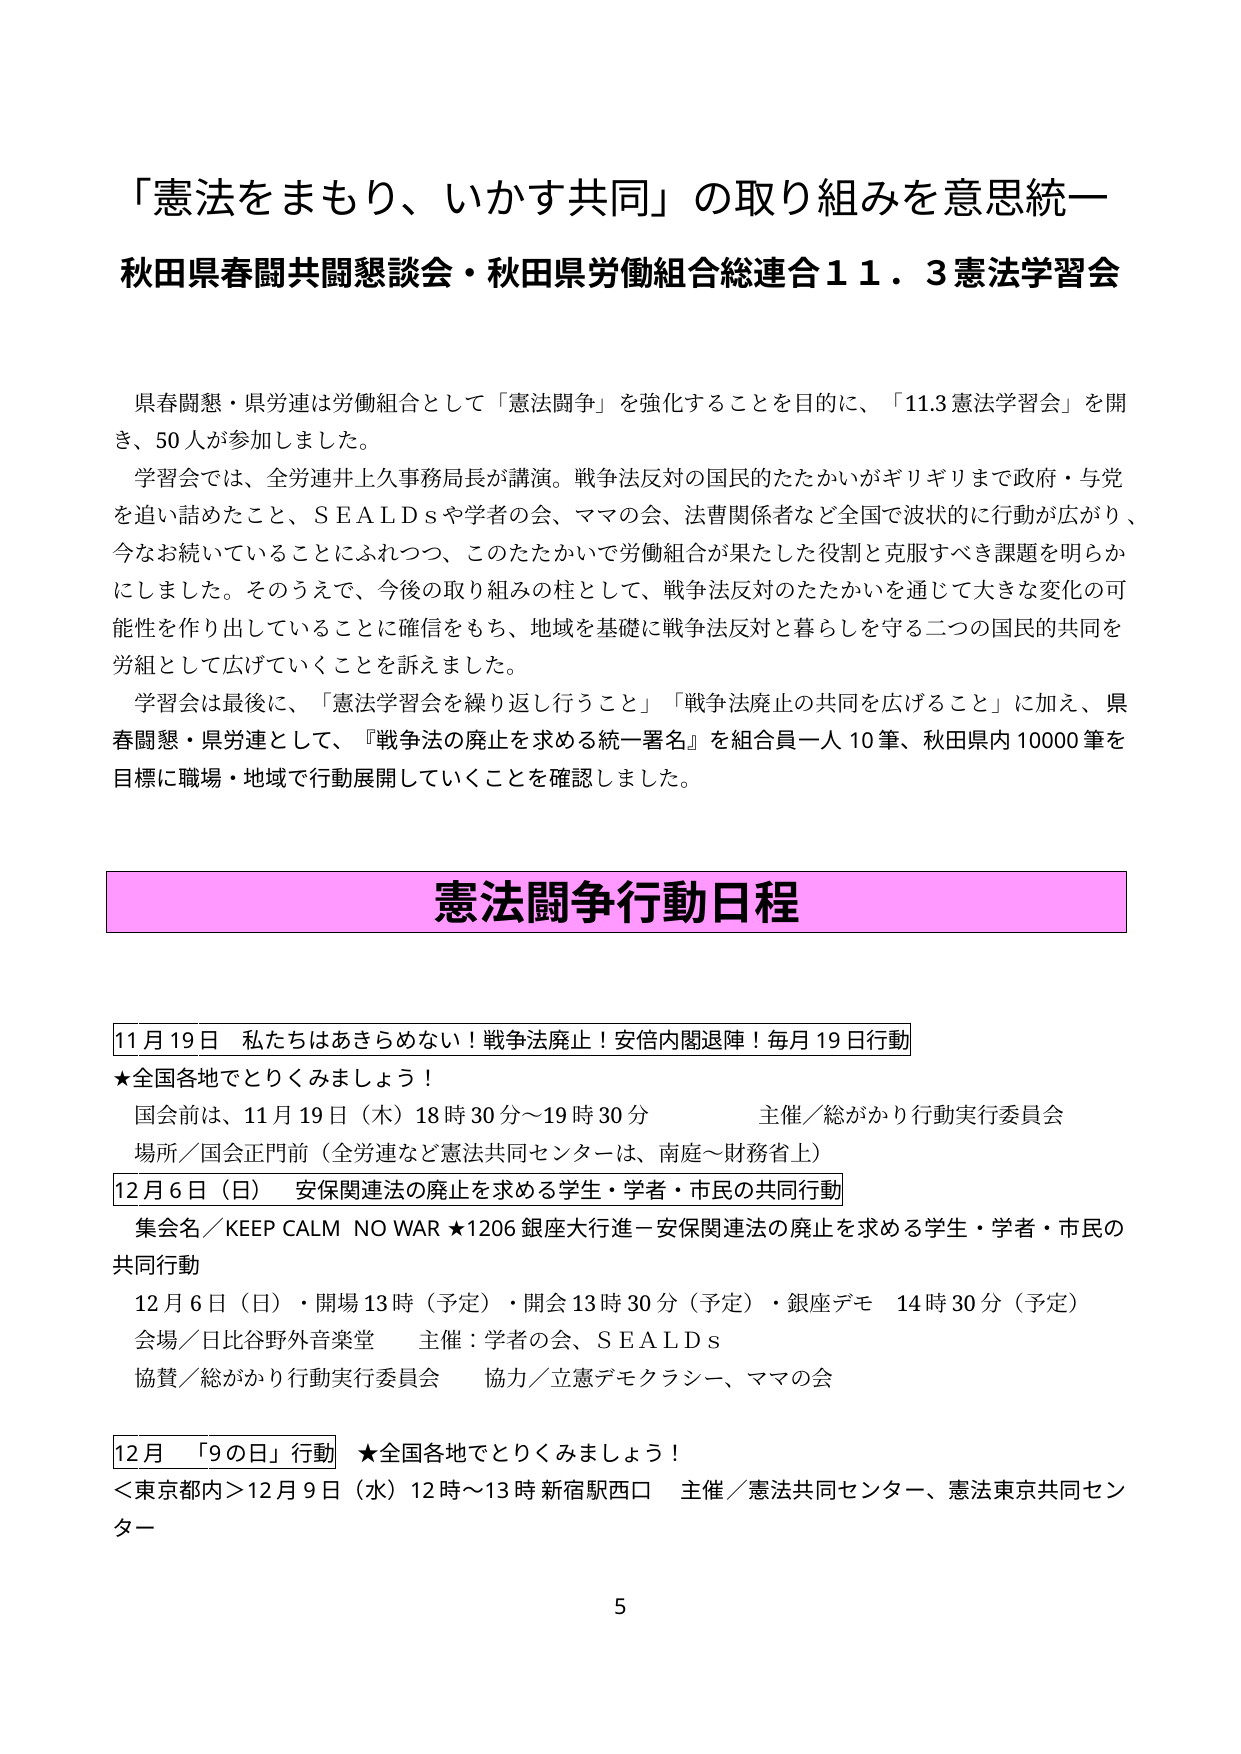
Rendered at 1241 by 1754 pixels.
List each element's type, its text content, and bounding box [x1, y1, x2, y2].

text 秋田県春闘共闘懇談会・秋田県労働組合総連合１１．３憲法学習会 [112, 233, 1128, 308]
text 12月6日（日）・開場13時（予定）・開会13時30分（予定）・銀座デモ 14時30分（予定） [112, 1283, 1128, 1321]
text 会場／日比谷野外音楽堂 主催：学者の会、ＳＥＡＬＤｓ [112, 1321, 1128, 1358]
text 場所／国会正門前（全労連など憲法共同センターは、南庭～財務省上） [112, 1133, 1128, 1171]
text 県春闘懇・県労連は労働組合として「憲法闘争」を強化することを目的に、「11.3憲法学習会」を開き、50人が参加しました。 [112, 383, 1128, 458]
text 学習会は最後に、「憲法学習会を繰り返し行うこと」「戦争法廃止の共同を広げること」に加え、県春闘懇・県労連として、『戦争法の廃止を求める統一署名』を組合員一人10筆、秋田県内10000筆を目標に職場・地域で行動展開していくことを確認しました。 [112, 683, 1128, 796]
text 11月19日 私たちはあきらめない！戦争法廃止！安倍内閣退陣！毎月19日行動 [112, 1021, 1128, 1058]
text 学習会では、全労連井上久事務局長が講演。戦争法反対の国民的たたかいがギリギリまで政府・与党を追い詰めたこと、ＳＥＡＬＤｓや学者の会、ママの会、法曹関係者など全国で波状的に行動が広がり、今なお続いていることにふれつつ、このたたかいで労働組合が果たした役割と克服すべき課題を明らかにしました。そのうえで、今後の取り組みの柱として、戦争法反対のたたかいを通じて大きな変化の可能性を作り出していることに確信をもち、地域を基礎に戦争法反対と暮らしを守る二つの国民的共同を労組として広げていくことを訴えました。 [112, 458, 1128, 683]
text 集会名／KEEP CALM NO WAR ★1206銀座大行進－安保関連法の廃止を求める学生・学者・市民の共同行動 [112, 1208, 1128, 1283]
text ★全国各地でとりくみましょう！ [112, 1058, 1128, 1096]
text ｢憲法をまもり、いかす共同」の取り組みを意思統一 [112, 158, 1128, 233]
text 12月6日（日） 安保関連法の廃止を求める学生・学者・市民の共同行動 [112, 1171, 1128, 1208]
text 国会前は、11月19日（木）18時30分～19時30分 主催／総がかり行動実行委員会 [112, 1096, 1128, 1133]
text 12月 「9の日」行動 ★全国各地でとりくみましょう！ [112, 1433, 1128, 1471]
text 協賛／総がかり行動実行委員会 協力／立憲デモクラシー、ママの会 [112, 1358, 1128, 1396]
text ＜東京都内＞12月9日（水）12時～13時 新宿駅西口 主催／憲法共同センター、憲法東京共同センター [112, 1471, 1128, 1546]
